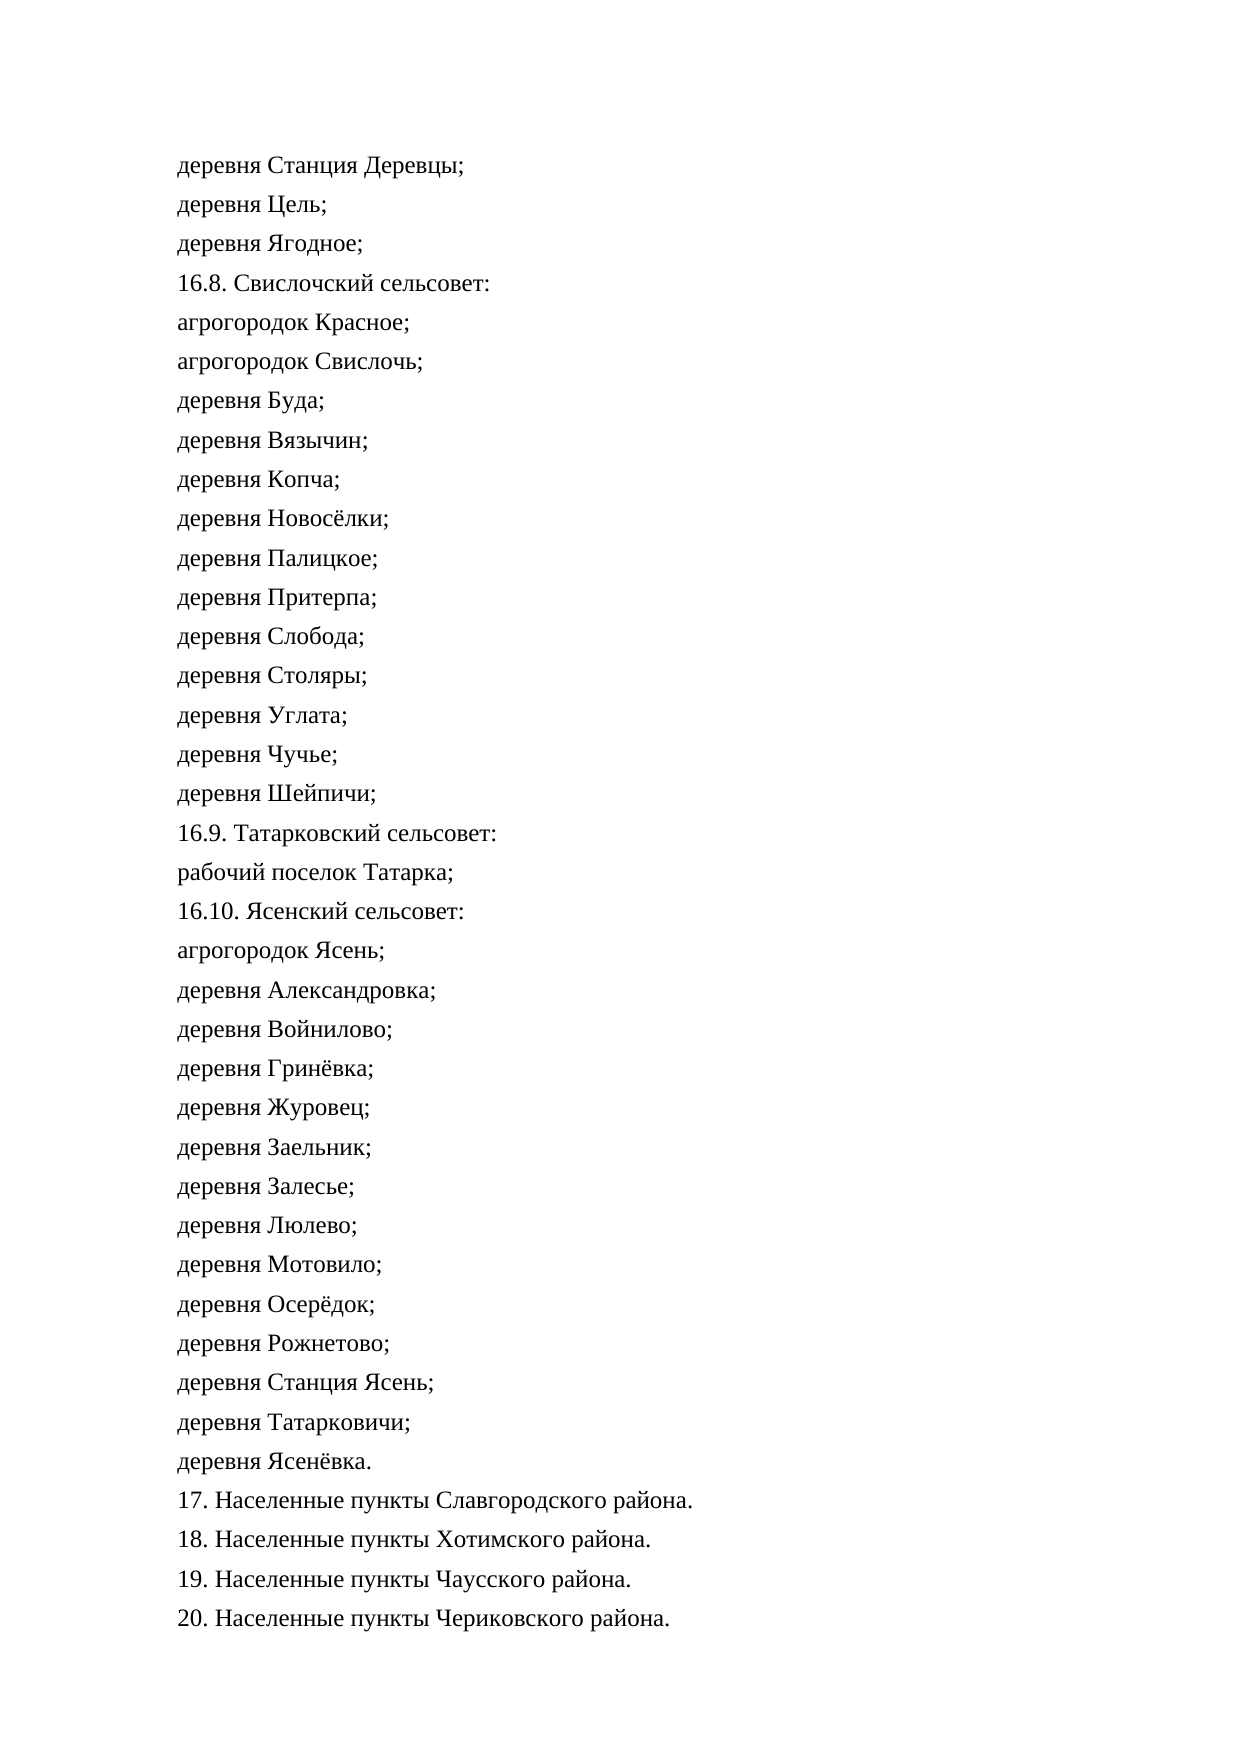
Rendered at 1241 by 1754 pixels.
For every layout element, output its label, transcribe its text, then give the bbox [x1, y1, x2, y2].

table_cell 18. Населенные пункты Хотимского района. [176, 1525, 1180, 1564]
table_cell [176, 1603, 1180, 1632]
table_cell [176, 150, 1180, 1485]
table_cell 19. Населенные пункты Чаусского района. [176, 1564, 1180, 1603]
table_cell 17. Населенные пункты Славгородского района. [176, 1485, 1180, 1524]
